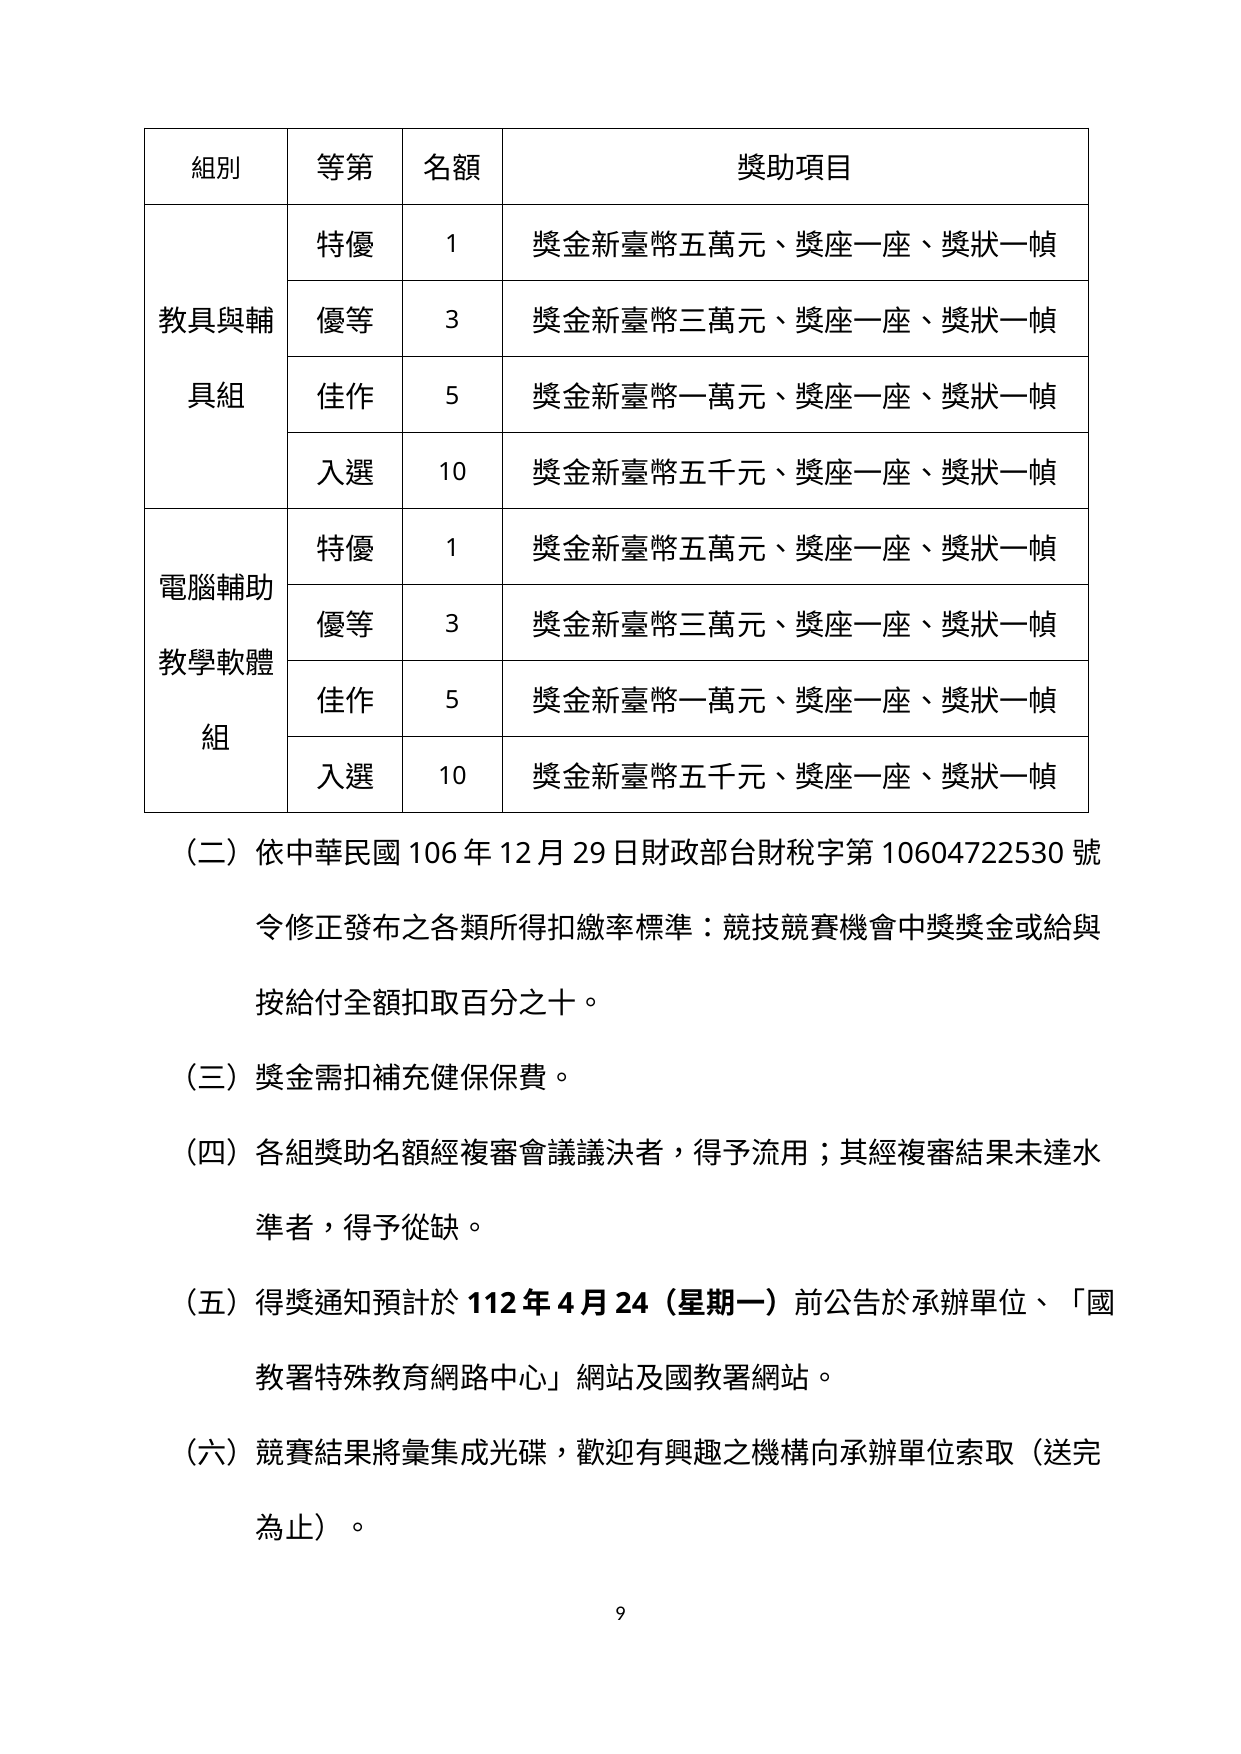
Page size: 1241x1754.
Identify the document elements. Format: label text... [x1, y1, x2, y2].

table_cell 佳作 [288, 661, 402, 736]
table_cell 獎金新臺幣五千元、獎座一座、獎狀一幀 [503, 433, 1088, 508]
table_cell 優等 [288, 585, 402, 660]
table_cell 電腦輔助教學軟體組 [145, 509, 287, 812]
table_cell 獎金新臺幣五萬元、獎座一座、獎狀一幀 [503, 205, 1088, 280]
text （六）競賽結果將彙集成光碟，歡迎有興趣之機構向承辦單位索取（送完為止）。 [168, 1413, 1122, 1563]
table_cell 3 [403, 585, 502, 660]
table_cell 優等 [288, 281, 402, 356]
table_cell 3 [403, 281, 502, 356]
table_cell 獎金新臺幣五千元、獎座一座、獎狀一幀 [503, 737, 1088, 812]
table_cell 教具與輔具組 [145, 205, 287, 508]
table_cell 10 [403, 737, 502, 812]
text （二）依中華民國106年12月29日財政部台財稅字第 10604722530 號令修正發布之各類所得扣繳率標準：競技競賽機會中獎獎金或給與按給付全額扣取百分之十。 [168, 813, 1122, 1038]
table_header 獎助項目 [503, 129, 1088, 204]
table_cell 獎金新臺幣五萬元、獎座一座、獎狀一幀 [503, 509, 1088, 584]
table_header 組別 [145, 129, 287, 204]
table_cell 入選 [288, 433, 402, 508]
text （三）獎金需扣補充健保保費。 [168, 1038, 1122, 1113]
table_header 名額 [403, 129, 502, 204]
text （四）各組獎助名額經複審會議議決者，得予流用；其經複審結果未達水準者，得予從缺。 [168, 1113, 1122, 1263]
table_cell 佳作 [288, 357, 402, 432]
table_cell 5 [403, 357, 502, 432]
table_cell 1 [403, 509, 502, 584]
table_cell 特優 [288, 509, 402, 584]
table_cell 特優 [288, 205, 402, 280]
table_cell 獎金新臺幣一萬元、獎座一座、獎狀一幀 [503, 661, 1088, 736]
text （五）得獎通知預計於 112年4月24（星期一）前公告於承辦單位、「國教署特殊教育網路中心」網站及國教署網站。 [168, 1263, 1122, 1413]
table_header 等第 [288, 129, 402, 204]
table_cell 獎金新臺幣一萬元、獎座一座、獎狀一幀 [503, 357, 1088, 432]
table_cell 1 [403, 205, 502, 280]
table_cell 獎金新臺幣三萬元、獎座一座、獎狀一幀 [503, 281, 1088, 356]
table_cell 獎金新臺幣三萬元、獎座一座、獎狀一幀 [503, 585, 1088, 660]
table_cell 入選 [288, 737, 402, 812]
table_cell 10 [403, 433, 502, 508]
table_cell 5 [403, 661, 502, 736]
